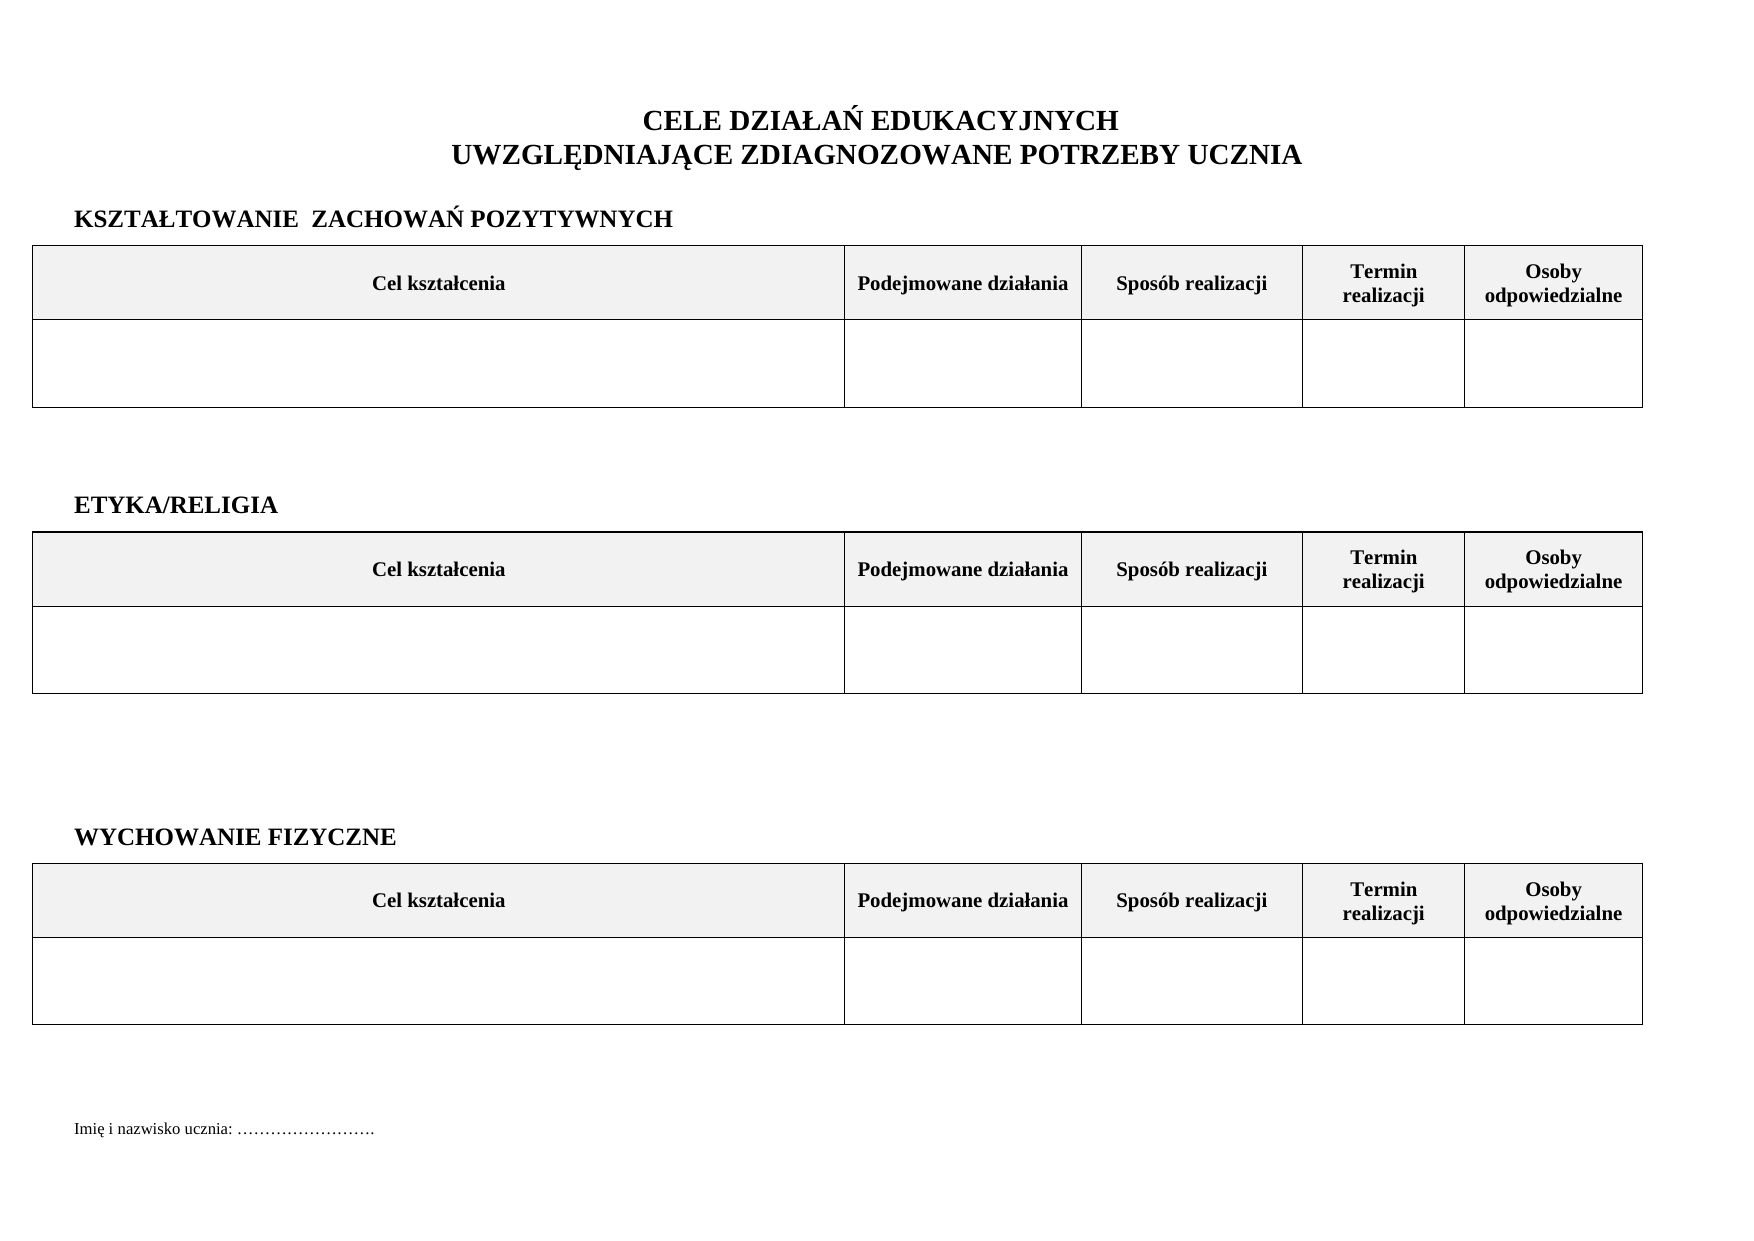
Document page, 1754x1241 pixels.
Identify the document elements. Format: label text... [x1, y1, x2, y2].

table_header Sposób realizacji [1082, 246, 1302, 319]
table_header Sposób realizacji [1082, 864, 1302, 937]
table_header Termin realizacji [1303, 533, 1464, 606]
table_cell [845, 938, 1081, 1024]
table_header Podejmowane działania [845, 246, 1081, 319]
table_cell [1303, 938, 1464, 1024]
table_cell [1465, 607, 1642, 693]
table_header Cel kształcenia [33, 246, 844, 319]
text UWZGLĘDNIAJĄCE ZDIAGNOZOWANE POTRZEBY UCZNIA [74, 137, 1680, 170]
table_cell [33, 607, 844, 693]
table_cell [1082, 607, 1302, 693]
table_header Termin realizacji [1303, 246, 1464, 319]
table_cell [845, 320, 1081, 407]
table_cell [845, 607, 1081, 693]
table_cell [1465, 320, 1642, 407]
text KSZTAŁTOWANIE ZACHOWAŃ POZYTYWNYCH [74, 204, 1680, 233]
text WYCHOWANIE FIZYCZNE [74, 822, 1680, 850]
table_cell [1082, 938, 1302, 1024]
table_header Osoby odpowiedzialne [1465, 246, 1642, 319]
table_cell [33, 320, 844, 407]
table_header Cel kształcenia [33, 864, 844, 937]
table_header Cel kształcenia [33, 533, 844, 606]
table_header Podejmowane działania [845, 533, 1081, 606]
table_cell [1303, 607, 1464, 693]
table_cell [33, 938, 844, 1024]
table_cell [1465, 938, 1642, 1024]
table_header Podejmowane działania [845, 864, 1081, 937]
table_cell [1082, 320, 1302, 407]
table_header Osoby odpowiedzialne [1465, 533, 1642, 606]
table_header Termin realizacji [1303, 864, 1464, 937]
table_cell [1303, 320, 1464, 407]
text ETYKA/RELIGIA [74, 490, 1680, 519]
table_header Osoby odpowiedzialne [1465, 864, 1642, 937]
table_header Sposób realizacji [1082, 533, 1302, 606]
text CELE DZIAŁAŃ EDUKACYJNYCH [74, 103, 1680, 137]
